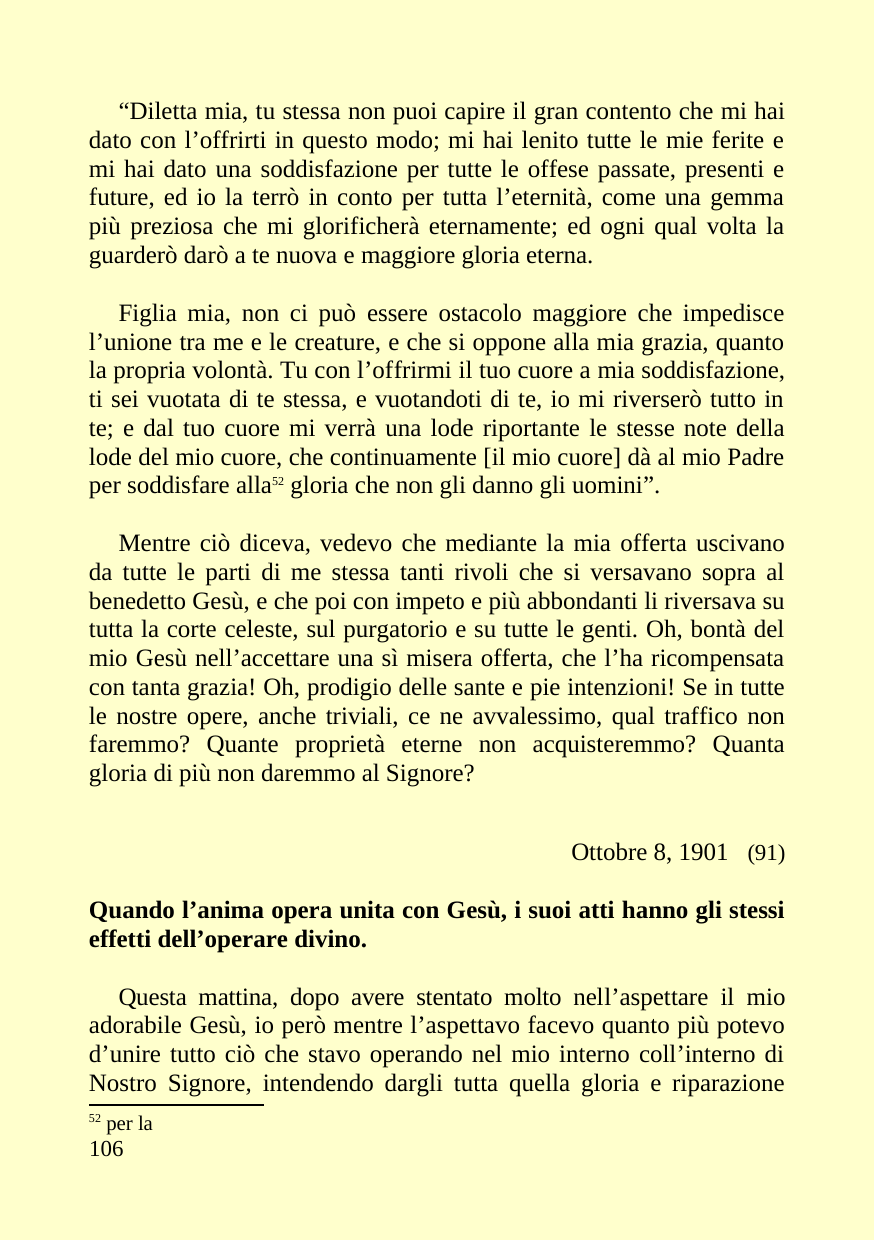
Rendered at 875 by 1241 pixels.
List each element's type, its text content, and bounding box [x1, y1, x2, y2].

text Quando l’anima opera unita con Gesù, i suoi atti hanno gli stessi effetti dell’operare divino. [89, 895, 785, 952]
text Mentre ciò diceva, vedevo che mediante la mia offerta uscivano da tutte le parti di me stessa tanti rivoli che si versavano sopra al benedetto Gesù, e che poi con impeto e più abbondanti li riversava su tutta la corte celeste, sul purgatorio e su tutte le genti. Oh, bontà del mio Gesù nell’accettare una sì misera offerta, che l’ha ricompensata con tanta grazia! Oh, prodigio delle sante e pie intenzioni! Se in tutte le nostre opere, anche triviali, ce ne avvalessimo, qual traffico non faremmo? Quante proprietà eterne non acquisteremmo? Quanta gloria di più non daremmo al Signore? [89, 528, 785, 787]
text Ottobre 8, 1901 (91) [89, 837, 785, 866]
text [89, 982, 785, 1097]
text “Diletta mia, tu stessa non puoi capire il gran contento che mi hai dato con l’offrirti in questo modo; mi hai lenito tutte le mie ferite e mi hai dato una soddisfazione per tutte le offese passate, presenti e future, ed io la terrò in conto per tutta l’eternità, come una gemma più preziosa che mi glorificherà eternamente; ed ogni qual volta la guarderò darò a te nuova e maggiore gloria eterna. [89, 96, 785, 269]
text Figlia mia, non ci può essere ostacolo maggiore che impedisce l’unione tra me e le creature, e che si oppone alla mia grazia, quanto la propria volontà. Tu con l’offrirmi il tuo cuore a mia soddisfazione, ti sei vuotata di te stessa, e vuotandoti di te, io mi riverserò tutto in te; e dal tuo cuore mi verrà una lode riportante le stesse note della lode del mio cuore, che continuamente [il mio cuore] dà al mio Padre per soddisfare alla gloria che non gli danno gli uomini”. [89, 298, 785, 499]
